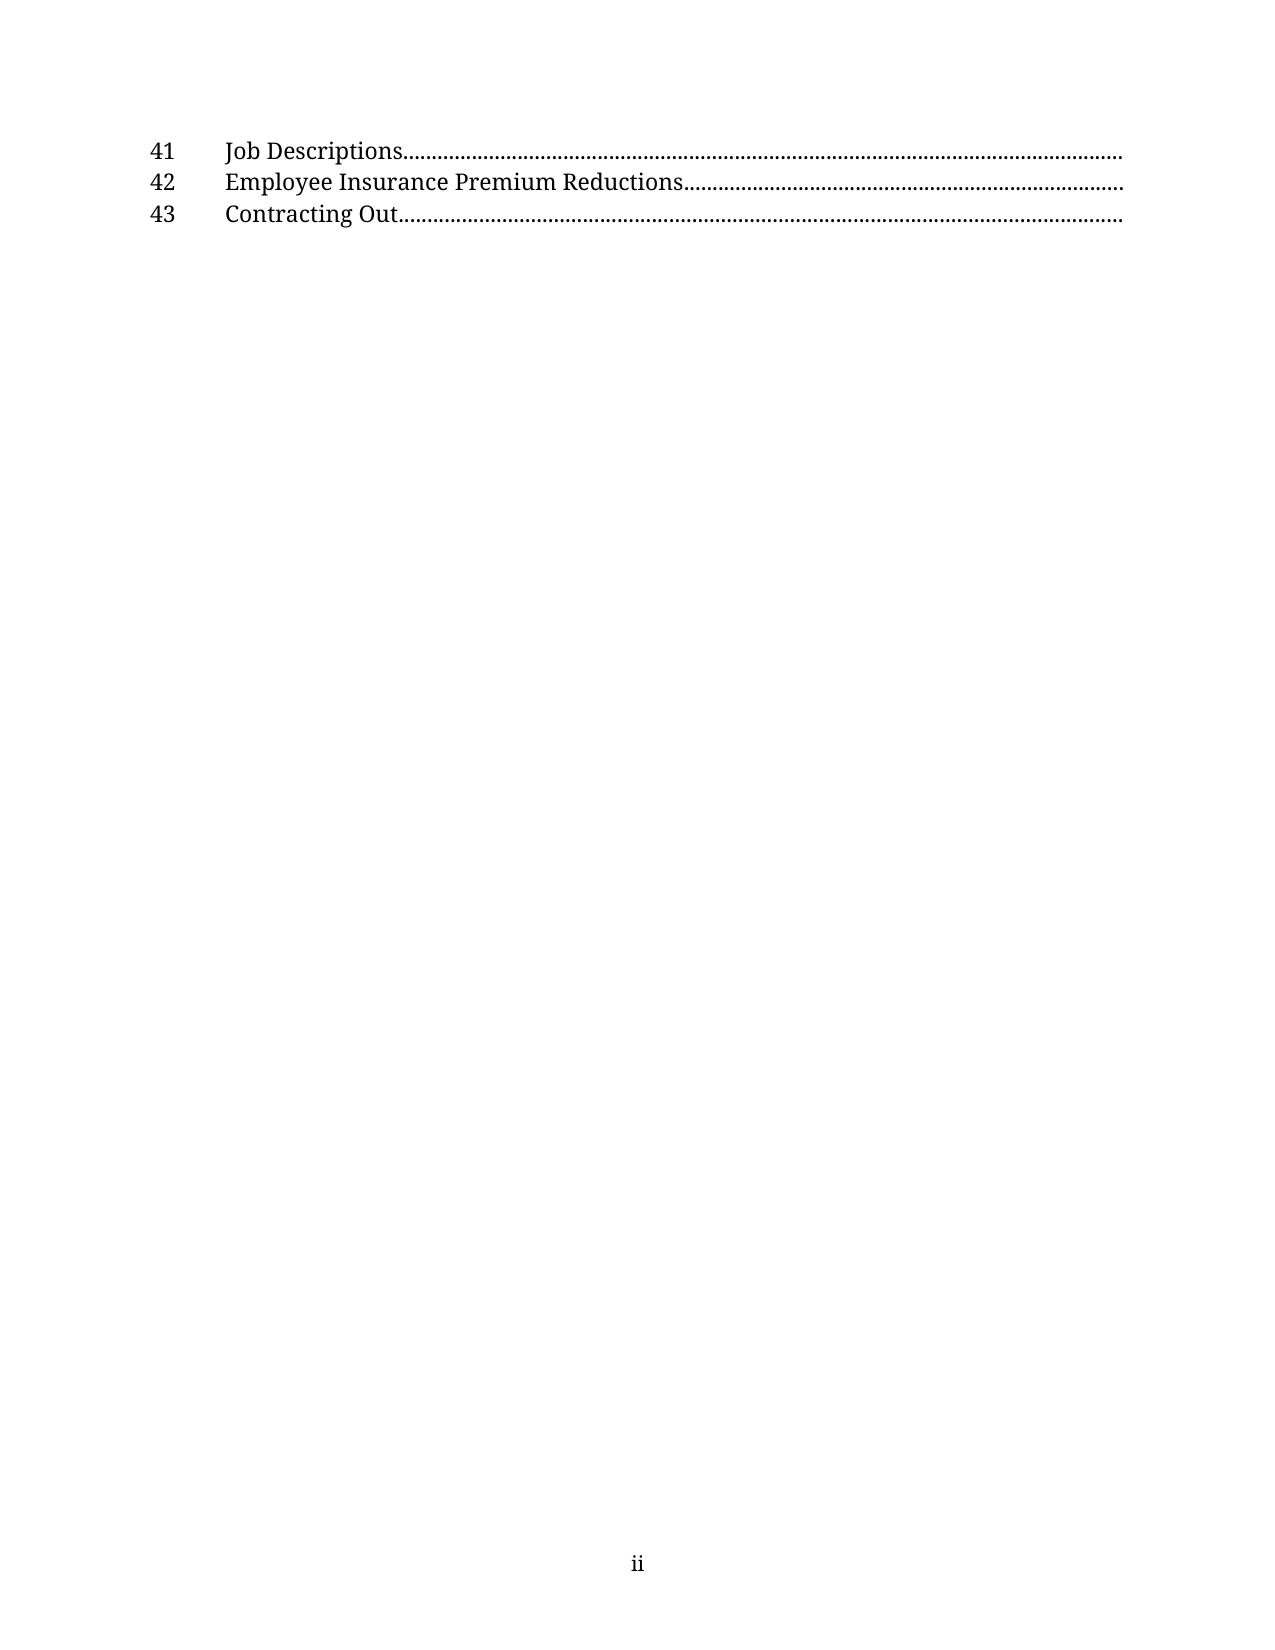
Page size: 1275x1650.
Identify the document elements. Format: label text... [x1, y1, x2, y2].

text 43 Contracting Out [150, 197, 1125, 229]
text 42 Employee Insurance Premium Reductions [150, 166, 1125, 197]
text 41 Job Descriptions [150, 135, 1125, 166]
